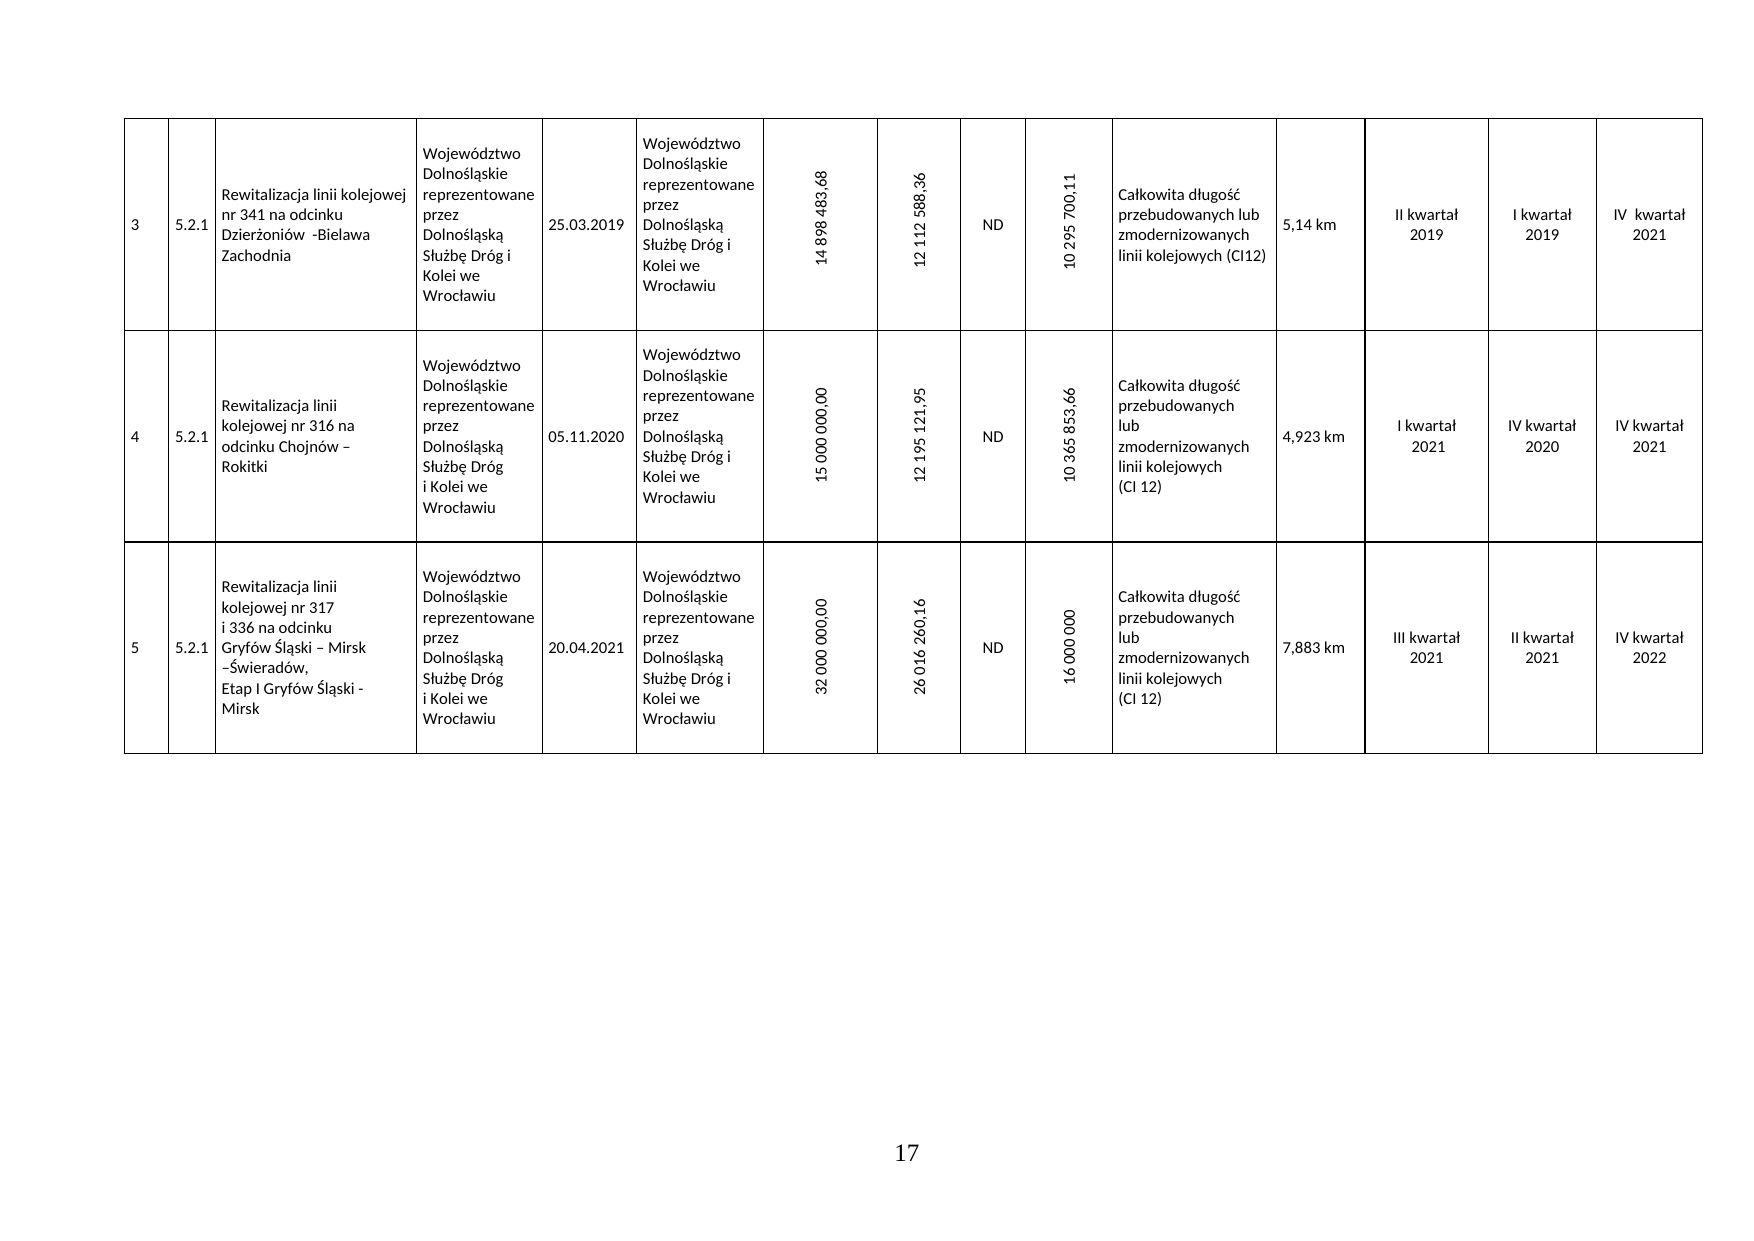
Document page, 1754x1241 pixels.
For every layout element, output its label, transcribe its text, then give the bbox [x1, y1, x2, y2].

table_cell IV kwartał 2021 [1597, 119, 1702, 330]
table_cell Rewitalizacja linii kolejowej nr 317 i 336 na odcinku Gryfów Śląski – Mirsk –Świeradów, Etap I Gryfów Śląski - Mirsk [216, 543, 416, 753]
table_cell 4,923 km [1277, 331, 1364, 541]
table_cell I kwartał 2019 [1489, 119, 1596, 330]
table_cell 4 [125, 331, 168, 541]
table_cell Województwo Dolnośląskie reprezentowane przez Dolnośląską Służbę Dróg i Kolei we Wrocławiu [417, 331, 542, 541]
table_cell ND [961, 543, 1025, 753]
table_cell 20.04.2021 [543, 543, 636, 753]
table_cell Całkowita długość przebudowanych lub zmodernizowanych linii kolejowych (CI 12) [1113, 331, 1276, 541]
table_cell 5.2.1 [169, 331, 215, 541]
table_cell II kwartał 2019 [1366, 119, 1488, 330]
table_cell 3 [125, 119, 168, 330]
table_cell ND [961, 119, 1025, 330]
table_cell Całkowita długość przebudowanych lub zmodernizowanych linii kolejowych (CI12) [1113, 119, 1276, 330]
table_cell IV kwartał 2021 [1597, 331, 1702, 541]
table_cell 16 000 000 [1026, 543, 1112, 753]
table_cell Rewitalizacja linii kolejowej nr 316 na odcinku Chojnów – Rokitki [216, 331, 416, 541]
table_cell 5.2.1 [169, 119, 215, 330]
table_cell Województwo Dolnośląskie reprezentowane przez Dolnośląską Służbę Dróg i Kolei we Wrocławiu [637, 119, 763, 330]
table_cell ND [961, 331, 1025, 541]
table_cell 5,14 km [1277, 119, 1364, 330]
table_cell 05.11.2020 [543, 331, 636, 541]
table_cell 10 295 700,11 [1026, 119, 1112, 330]
table_cell 26 016 260,16 [878, 543, 960, 753]
table_cell 10 365 853,66 [1026, 331, 1112, 541]
table_cell II kwartał 2021 [1489, 543, 1596, 753]
table_cell III kwartał 2021 [1366, 543, 1488, 753]
table_cell 12 112 588,36 [878, 119, 960, 330]
table_cell Województwo Dolnośląskie reprezentowane przez Dolnośląską Służbę Dróg i Kolei we Wrocławiu [417, 119, 542, 330]
table_cell 14 898 483,68 [764, 119, 877, 330]
table_cell Województwo Dolnośląskie reprezentowane przez Dolnośląską Służbę Dróg i Kolei we Wrocławiu [637, 543, 763, 753]
table_cell 5.2.1 [169, 543, 215, 753]
table_cell Województwo Dolnośląskie reprezentowane przez Dolnośląską Służbę Dróg i Kolei we Wrocławiu [637, 331, 763, 541]
table_cell 25.03.2019 [543, 119, 636, 330]
table_cell 12 195 121,95 [878, 331, 960, 541]
table_cell IV kwartał 2020 [1489, 331, 1596, 541]
table_cell 7,883 km [1277, 543, 1364, 753]
table_cell Całkowita długość przebudowanych lub zmodernizowanych linii kolejowych (CI 12) [1113, 543, 1276, 753]
table_cell 5 [125, 543, 168, 753]
table_cell IV kwartał 2022 [1597, 543, 1702, 753]
table_cell I kwartał 2021 [1366, 331, 1488, 541]
table_cell Rewitalizacja linii kolejowej nr 341 na odcinku Dzierżoniów -Bielawa Zachodnia [216, 119, 416, 330]
table_cell 15 000 000,00 [764, 331, 877, 541]
table_cell Województwo Dolnośląskie reprezentowane przez Dolnośląską Służbę Dróg i Kolei we Wrocławiu [417, 543, 542, 753]
table_cell 32 000 000,00 [764, 543, 877, 753]
